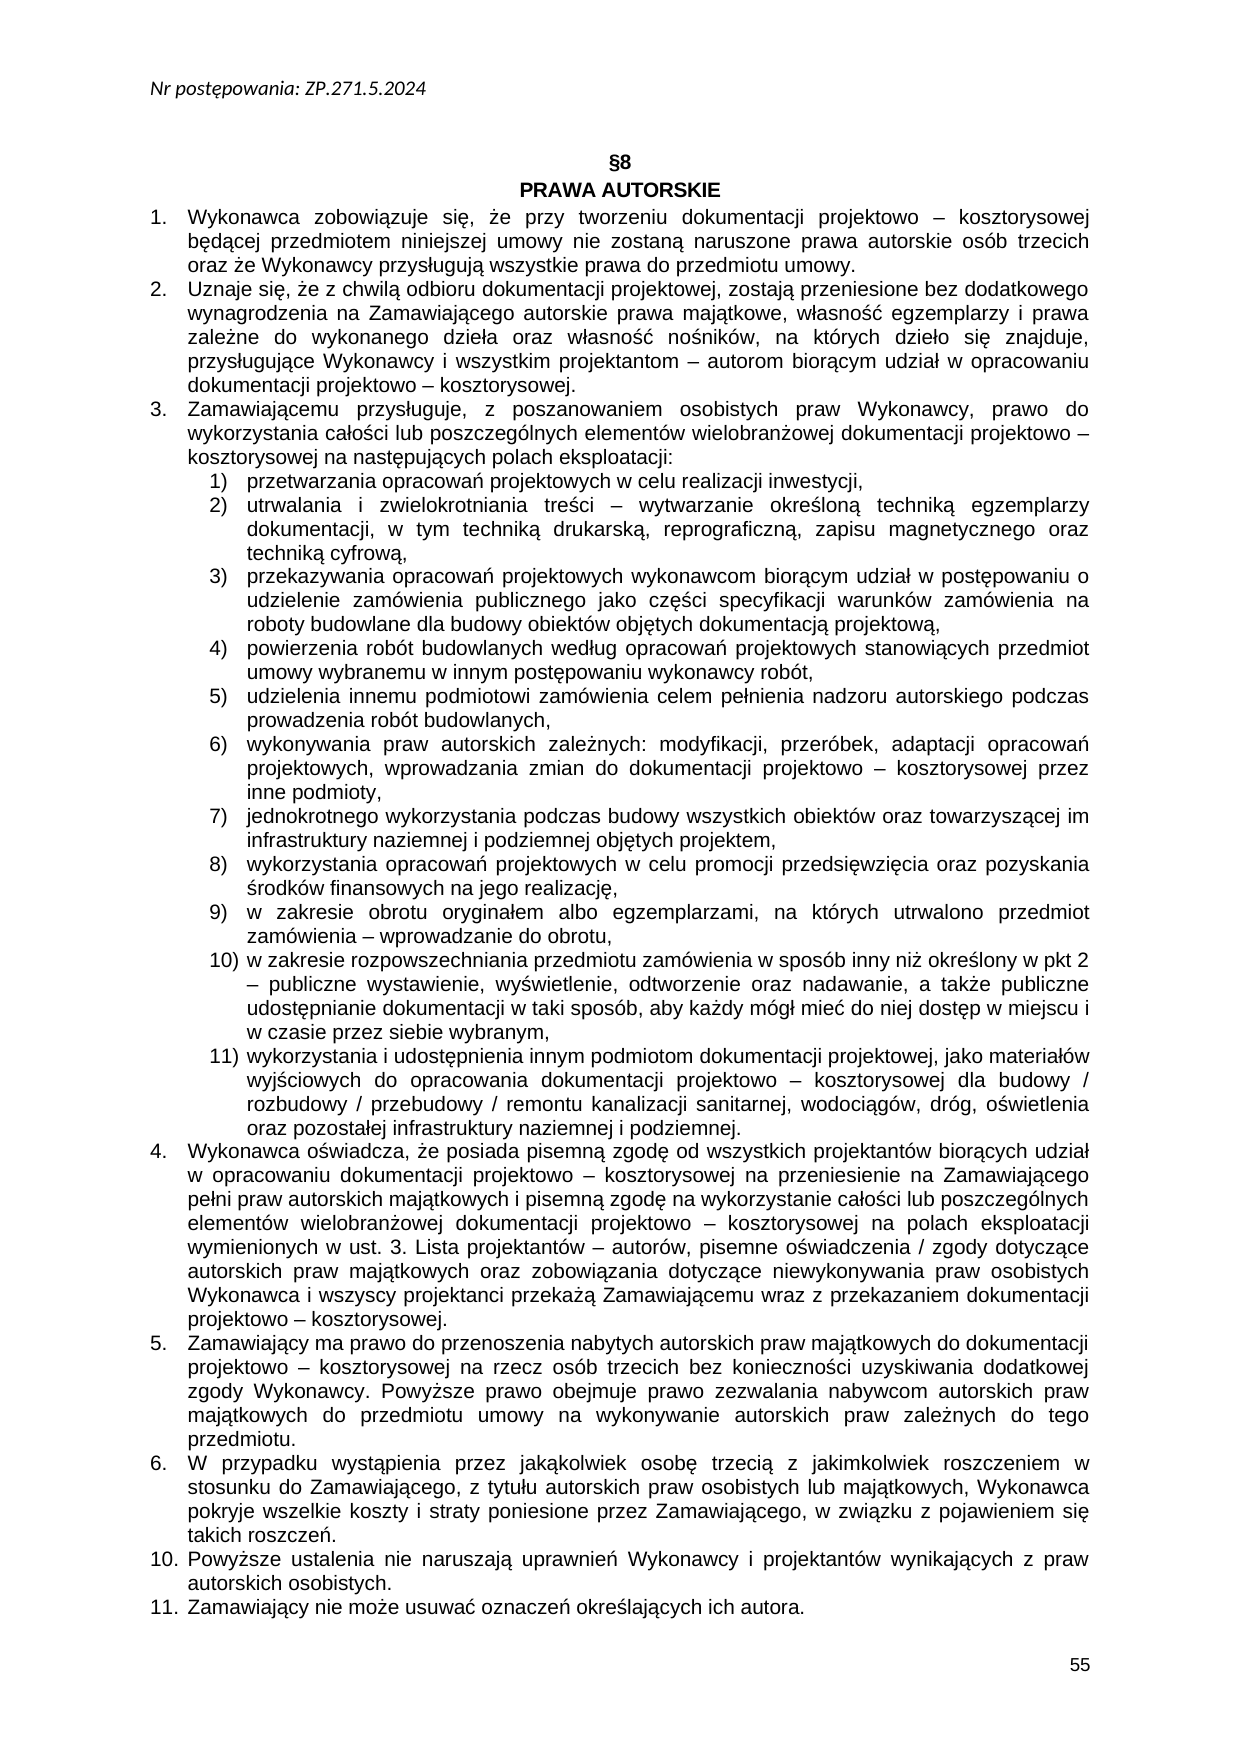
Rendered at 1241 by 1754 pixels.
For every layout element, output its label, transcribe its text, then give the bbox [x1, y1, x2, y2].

list wykonywania praw autorskich zależnych: modyfikacji, przeróbek, adaptacji opracowań projektowych, wprowadzania zmian do dokumentacji projektowo – kosztorysowej przez inne podmioty, [209, 732, 1090, 804]
list Zamawiającemu przysługuje, z poszanowaniem osobistych praw Wykonawcy, prawo do wykorzystania całości lub poszczególnych elementów wielobranżowej dokumentacji projektowo – kosztorysowej na następujących polach eksploatacji: [150, 397, 1090, 468]
list przekazywania opracowań projektowych wykonawcom biorącym udział w postępowaniu o udzielenie zamówienia publicznego jako części specyfikacji warunków zamówienia na roboty budowlane dla budowy obiektów objętych dokumentacją projektową, [209, 564, 1090, 636]
list utrwalania i zwielokrotniania treści – wytwarzanie określoną techniką egzemplarzy dokumentacji, w tym techniką drukarską, reprograficzną, zapisu magnetycznego oraz techniką cyfrową, [209, 492, 1090, 564]
text 11. Zamawiający nie może usuwać oznaczeń określających ich autora. [150, 1594, 1090, 1618]
list w zakresie rozpowszechniania przedmiotu zamówienia w sposób inny niż określony w pkt 2 – publiczne wystawienie, wyświetlenie, odtworzenie oraz nadawanie, a także publiczne udostępnianie dokumentacji w taki sposób, aby każdy mógł mieć do niej dostęp w miejscu i w czasie przez siebie wybranym, [209, 948, 1090, 1043]
list powierzenia robót budowlanych według opracowań projektowych stanowiących przedmiot umowy wybranemu w innym postępowaniu wykonawcy robót, [209, 636, 1090, 684]
list Uznaje się, że z chwilą odbioru dokumentacji projektowej, zostają przeniesione bez dodatkowego wynagrodzenia na Zamawiającego autorskie prawa majątkowe, własność egzemplarzy i prawa zależne do wykonanego dzieła oraz własność nośników, na których dzieło się znajduje, przysługujące Wykonawcy i wszystkim projektantom – autorom biorącym udział w opracowaniu dokumentacji projektowo – kosztorysowej. [150, 277, 1090, 397]
list w zakresie obrotu oryginałem albo egzemplarzami, na których utrwalono przedmiot zamówienia – wprowadzanie do obrotu, [209, 900, 1090, 948]
list Wykonawca zobowiązuje się, że przy tworzeniu dokumentacji projektowo – kosztorysowej będącej przedmiotem niniejszej umowy nie zostaną naruszone prawa autorskie osób trzecich oraz że Wykonawcy przysługują wszystkie prawa do przedmiotu umowy. [150, 205, 1090, 277]
text 10. Powyższe ustalenia nie naruszają uprawnień Wykonawcy i projektantów wynikających z praw autorskich osobistych. [150, 1547, 1090, 1594]
list jednokrotnego wykorzystania podczas budowy wszystkich obiektów oraz towarzyszącej im infrastruktury naziemnej i podziemnej objętych projektem, [209, 804, 1090, 852]
list W przypadku wystąpienia przez jakąkolwiek osobę trzecią z jakimkolwiek roszczeniem w stosunku do Zamawiającego, z tytułu autorskich praw osobistych lub majątkowych, Wykonawca pokryje wszelkie koszty i straty poniesione przez Zamawiającego, w związku z pojawieniem się takich roszczeń. [150, 1451, 1090, 1547]
list wykorzystania opracowań projektowych w celu promocji przedsięwzięcia oraz pozyskania środków finansowych na jego realizację, [209, 852, 1090, 900]
list wykorzystania i udostępnienia innym podmiotom dokumentacji projektowej, jako materiałów wyjściowych do opracowania dokumentacji projektowo – kosztorysowej dla budowy / rozbudowy / przebudowy / remontu kanalizacji sanitarnej, wodociągów, dróg, oświetlenia oraz pozostałej infrastruktury naziemnej i podziemnej. [209, 1043, 1090, 1139]
list udzielenia innemu podmiotowi zamówienia celem pełnienia nadzoru autorskiego podczas prowadzenia robót budowlanych, [209, 684, 1090, 732]
list przetwarzania opracowań projektowych w celu realizacji inwestycji, [209, 468, 1090, 492]
text §8 [150, 150, 1090, 174]
list Wykonawca oświadcza, że posiada pisemną zgodę od wszystkich projektantów biorących udział w opracowaniu dokumentacji projektowo – kosztorysowej na przeniesienie na Zamawiającego pełni praw autorskich majątkowych i pisemną zgodę na wykorzystanie całości lub poszczególnych elementów wielobranżowej dokumentacji projektowo – kosztorysowej na polach eksploatacji wymienionych w ust. 3. Lista projektantów – autorów, pisemne oświadczenia / zgody dotyczące autorskich praw majątkowych oraz zobowiązania dotyczące niewykonywania praw osobistych Wykonawca i wszyscy projektanci przekażą Zamawiającemu wraz z przekazaniem dokumentacji projektowo – kosztorysowej. [150, 1139, 1090, 1331]
text PRAWA AUTORSKIE [150, 177, 1090, 201]
list Zamawiający ma prawo do przenoszenia nabytych autorskich praw majątkowych do dokumentacji projektowo – kosztorysowej na rzecz osób trzecich bez konieczności uzyskiwania dodatkowej zgody Wykonawcy. Powyższe prawo obejmuje prawo zezwalania nabywcom autorskich praw majątkowych do przedmiotu umowy na wykonywanie autorskich praw zależnych do tego przedmiotu. [150, 1331, 1090, 1451]
